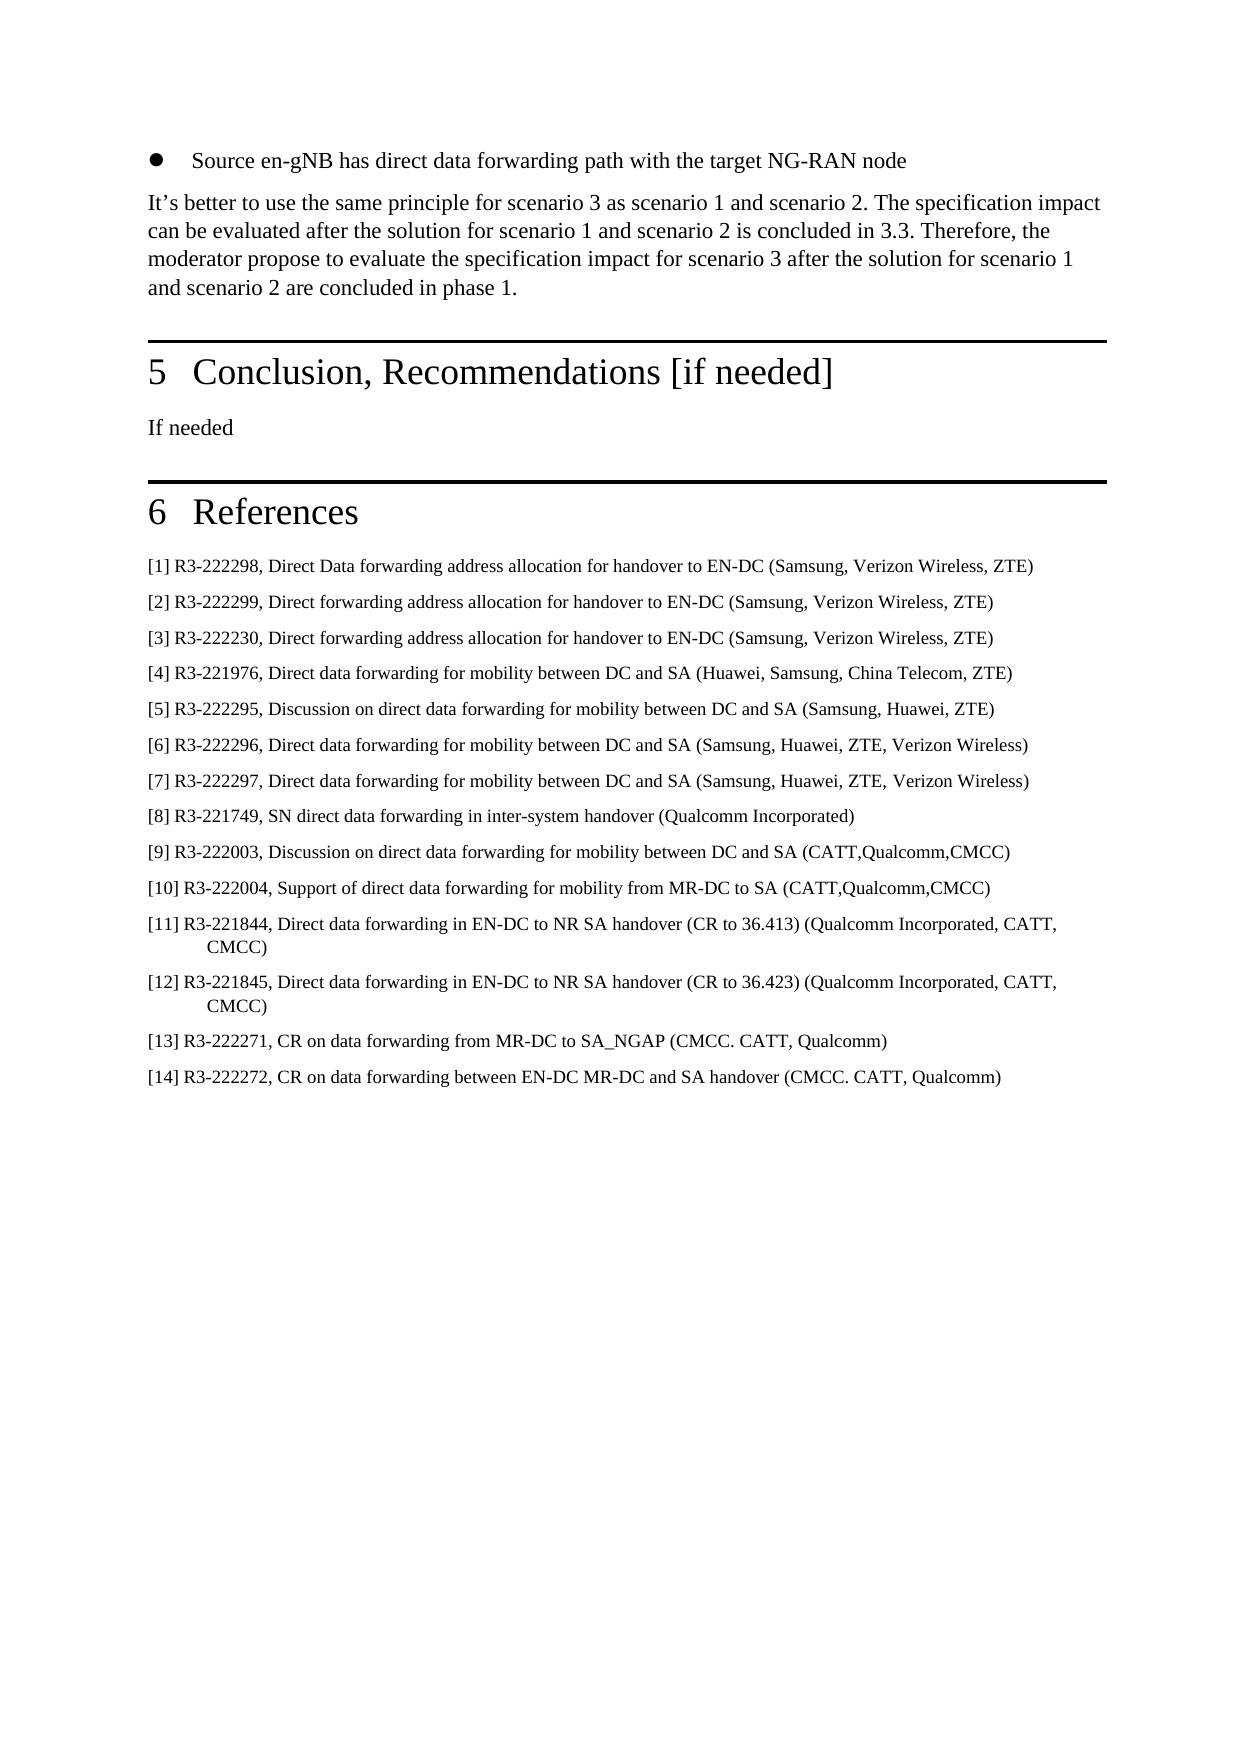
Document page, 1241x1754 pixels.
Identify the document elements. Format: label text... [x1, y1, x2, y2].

list [10] R3-222004, Support of direct data forwarding for mobility from MR-DC to SA (CATT,Qualcomm,CMCC) [148, 877, 1107, 898]
list [5] R3-222295, Discussion on direct data forwarding for mobility between DC and SA (Samsung, Huawei, ZTE) [148, 698, 1107, 719]
list Source en-gNB has direct data forwarding path with the target NG-RAN node [148, 148, 1107, 174]
list [6] R3-222296, Direct data forwarding for mobility between DC and SA (Samsung, Huawei, ZTE, Verizon Wireless) [148, 734, 1107, 755]
list [7] R3-222297, Direct data forwarding for mobility between DC and SA (Samsung, Huawei, ZTE, Verizon Wireless) [148, 769, 1107, 791]
list [2] R3-222299, Direct forwarding address allocation for handover to EN-DC (Samsung, Verizon Wireless, ZTE) [148, 591, 1107, 612]
text It’s better to use the same principle for scenario 3 as scenario 1 and scenario 2. The specification impact can be evaluated after the solution for scenario 1 and scenario 2 is concluded in 3.3. Therefore, the moderator propose to evaluate the specification impact for scenario 3 after the solution for scenario 1 and scenario 2 are concluded in phase 1. [148, 188, 1107, 300]
list [1] R3-222298, Direct Data forwarding address allocation for handover to EN-DC (Samsung, Verizon Wireless, ZTE) [148, 555, 1107, 577]
list [11] R3-221844, Direct data forwarding in EN-DC to NR SA handover (CR to 36.413) (Qualcomm Incorporated, CATT, CMCC) [148, 912, 1107, 957]
list [8] R3-221749, SN direct data forwarding in inter-system handover (Qualcomm Incorporated) [148, 805, 1107, 827]
list [4] R3-221976, Direct data forwarding for mobility between DC and SA (Huawei, Samsung, China Telecom, ZTE) [148, 662, 1107, 684]
list [13] R3-222271, CR on data forwarding from MR-DC to SA_NGAP (CMCC. CATT, Qualcomm) [148, 1030, 1107, 1052]
list [14] R3-222272, CR on data forwarding between EN-DC MR-DC and SA handover (CMCC. CATT, Qualcomm) [148, 1066, 1107, 1088]
subtitle Conclusion, Recommendations [if needed] [148, 343, 1107, 392]
list [3] R3-222230, Direct forwarding address allocation for handover to EN-DC (Samsung, Verizon Wireless, ZTE) [148, 627, 1107, 648]
subtitle References [148, 484, 1107, 533]
list [12] R3-221845, Direct data forwarding in EN-DC to NR SA handover (CR to 36.423) (Qualcomm Incorporated, CATT, CMCC) [148, 971, 1107, 1016]
text If needed [148, 414, 1107, 441]
list [9] R3-222003, Discussion on direct data forwarding for mobility between DC and SA (CATT,Qualcomm,CMCC) [148, 841, 1107, 862]
